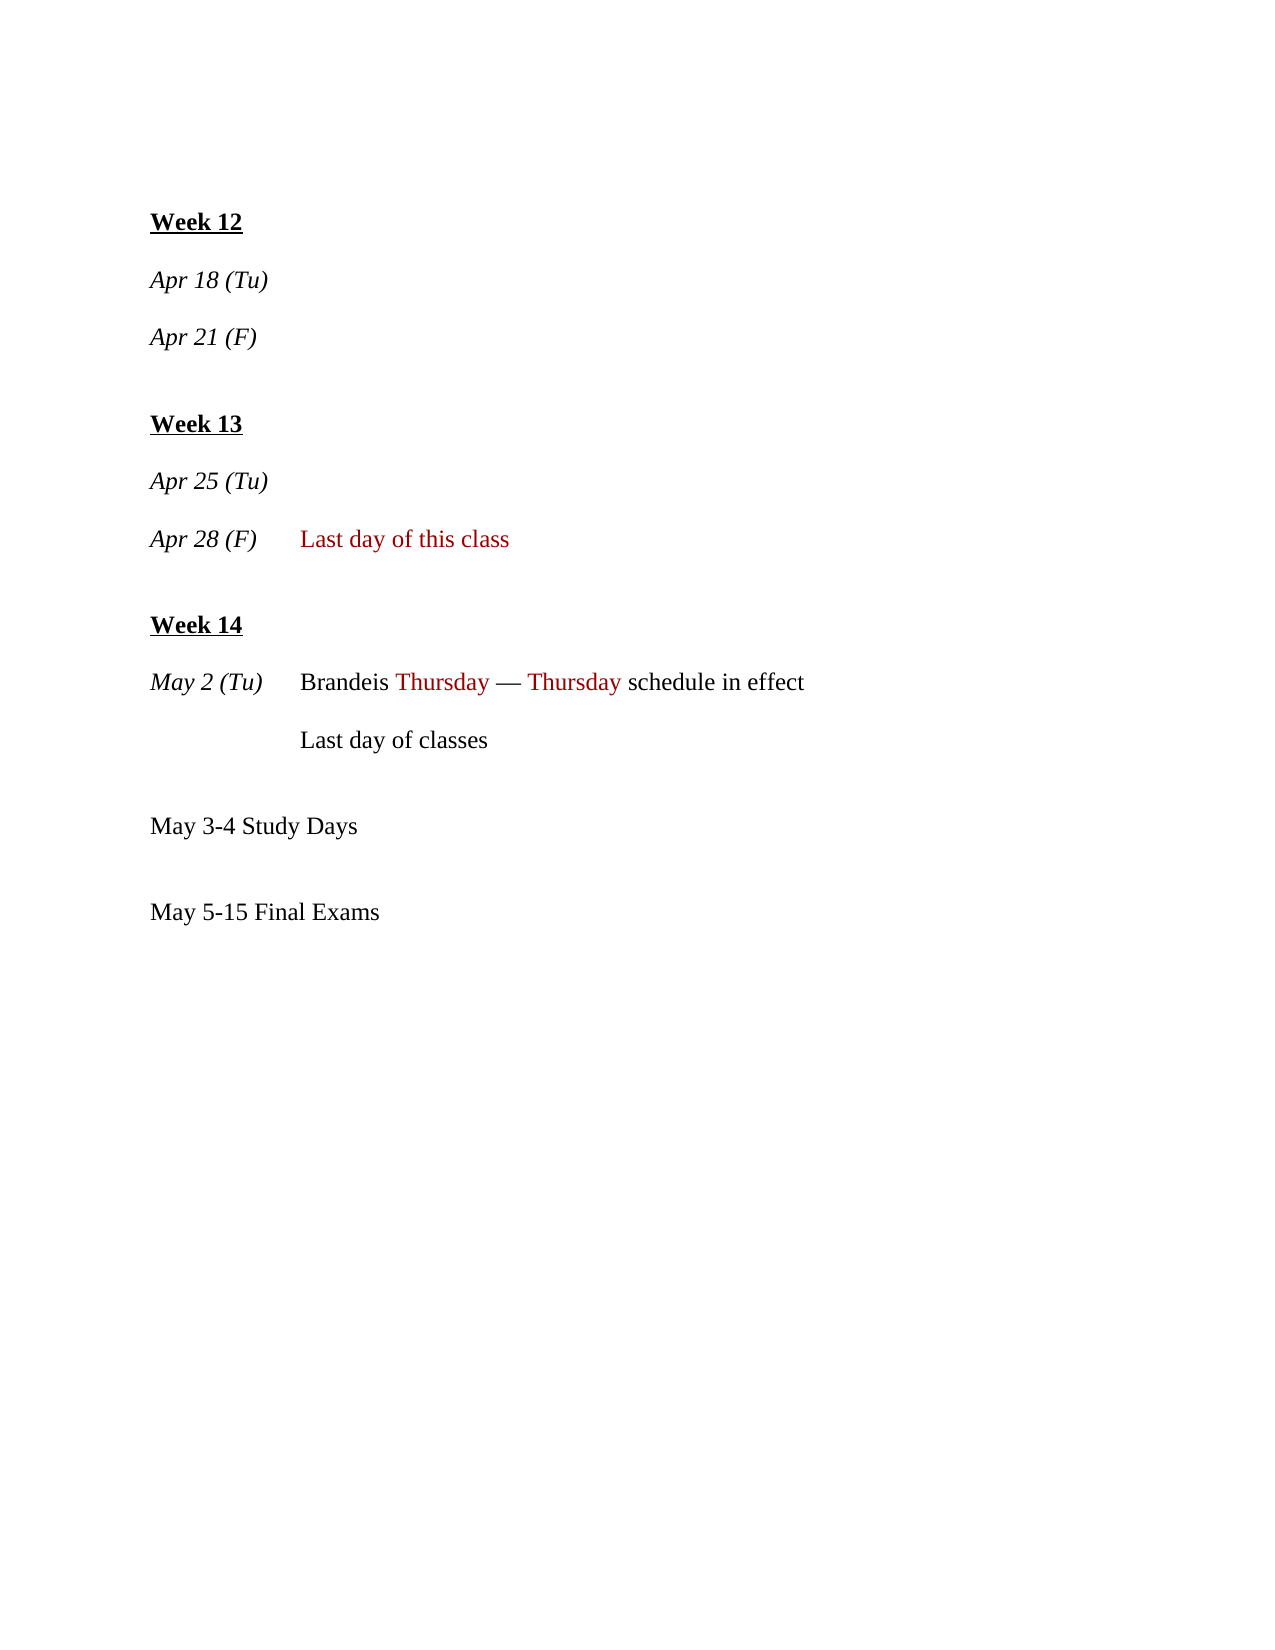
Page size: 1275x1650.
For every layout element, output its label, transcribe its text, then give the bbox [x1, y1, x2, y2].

text Apr 21 (F) [150, 322, 1125, 351]
text Apr 28 (F) Last day of this class [150, 524, 1125, 552]
text Week 12 [150, 207, 1125, 236]
text May 3-4 Study Days [150, 811, 1125, 840]
text Apr 18 (Tu) [150, 265, 1125, 294]
text Week 14 [150, 610, 1125, 639]
text Apr 25 (Tu) [150, 466, 1125, 495]
text Last day of classes [150, 725, 1125, 754]
text May 2 (Tu) Brandeis Thursday — Thursday schedule in effect [150, 667, 1125, 696]
text Week 13 [150, 409, 1125, 437]
text May 5-15 Final Exams [150, 897, 1125, 926]
